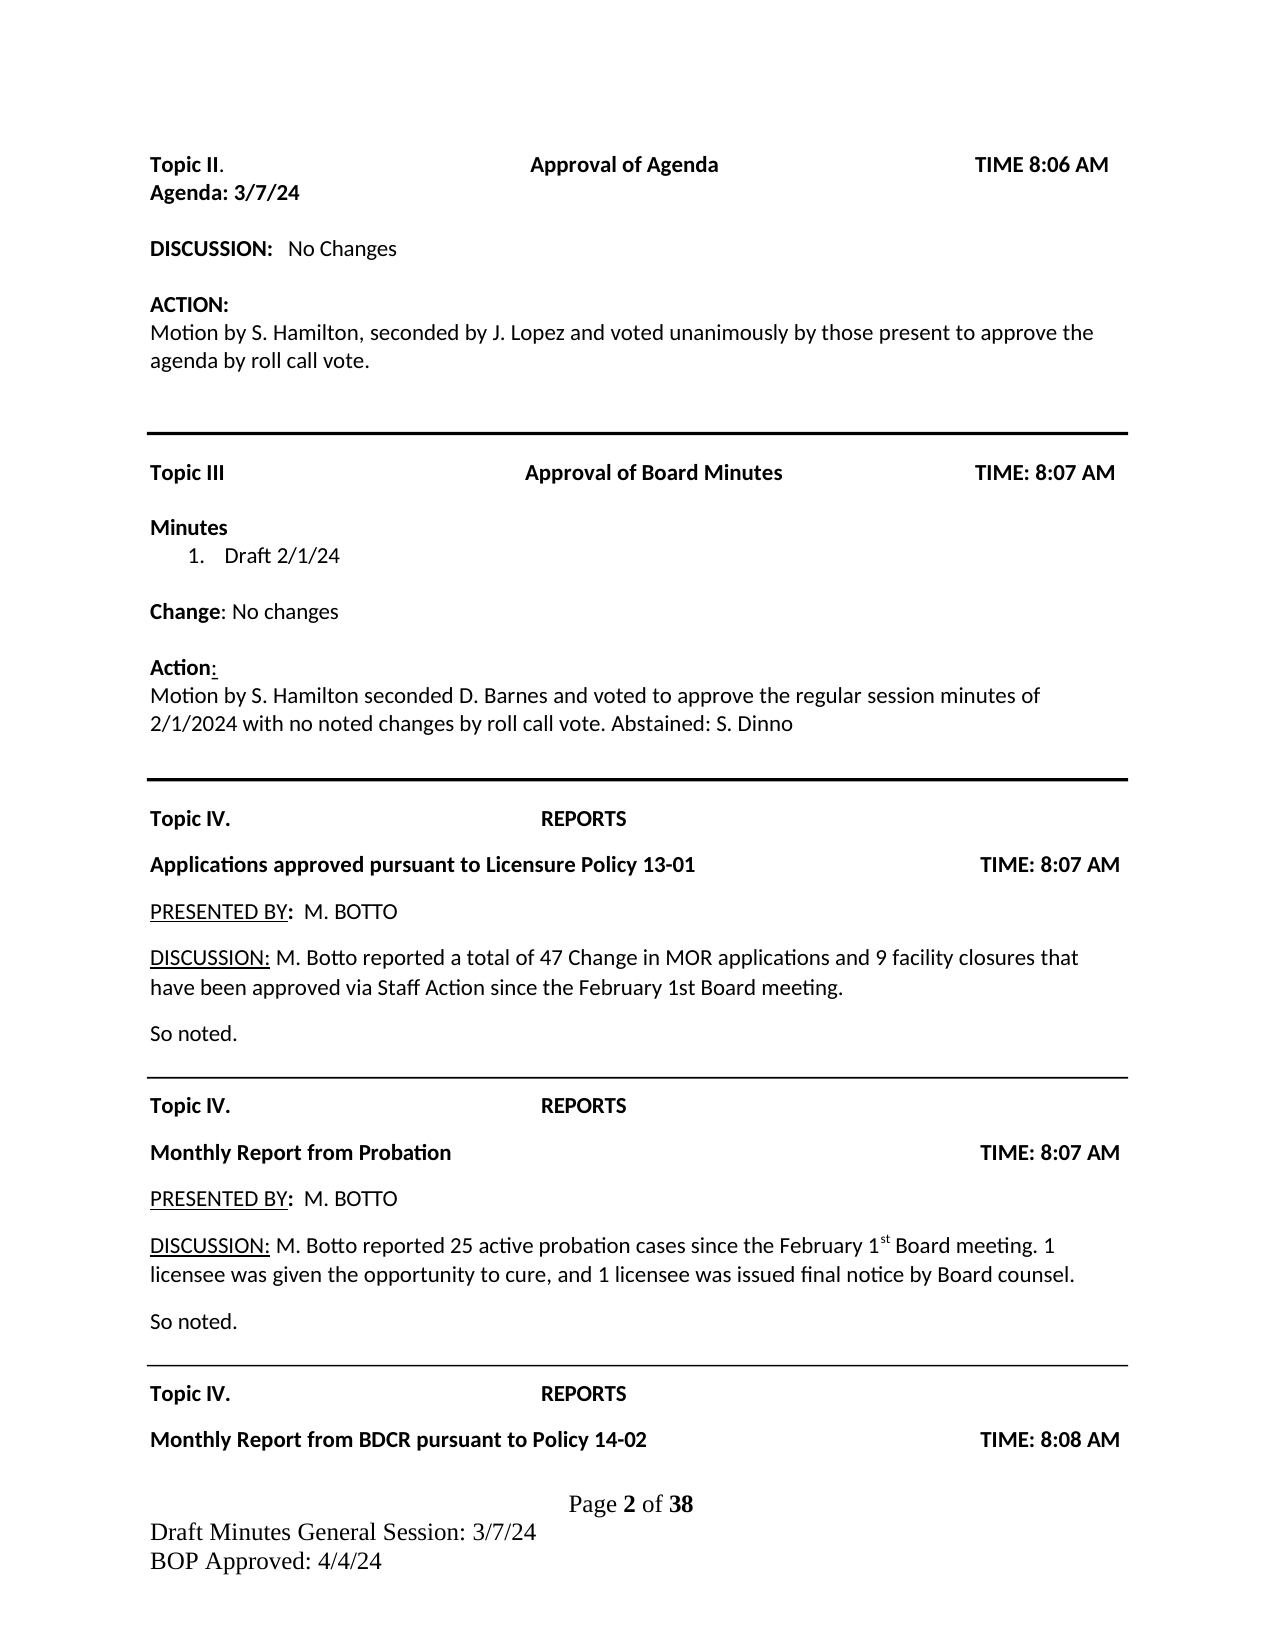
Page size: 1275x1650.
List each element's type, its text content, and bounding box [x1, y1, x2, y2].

text Monthly Report from BDCR pursuant to Policy 14-02 TIME: 8:08 AM [150, 1426, 1202, 1454]
text Motion by S. Hamilton, seconded by J. Lopez and voted unanimously by those present to approve the agenda by roll call vote. [150, 318, 1117, 374]
text Monthly Report from Probation TIME: 8:07 AM [150, 1138, 1202, 1166]
text PRESENTED BY: M. BOTTO [150, 897, 1202, 925]
text Topic III Approval of Board Minutes TIME: 8:07 AM Minutes [150, 430, 1116, 541]
text Motion by S. Hamilton seconded D. Barnes and voted to approve the regular session minutes of 2/1/2024 with no noted changes by roll call vote. Abstained: S. Dinno [150, 682, 1065, 738]
text 1. Draft 2/1/24 [187, 541, 1202, 569]
text Topic IV. REPORTS [150, 1379, 1202, 1407]
text DISCUSSION: M. Botto reported a total of 47 Change in MOR applications and 9 facility closures that have been approved via Staff Action since the February 1st Board meeting. [150, 943, 1117, 1001]
text DISCUSSION: M. Botto reported 25 active probation cases since the February 1st Board meeting. 1 licensee was given the opportunity to cure, and 1 licensee was issued final notice by Board counsel. [150, 1231, 1117, 1288]
text DISCUSSION: No Changes [150, 234, 1202, 262]
text Applications approved pursuant to Licensure Policy 13-01 TIME: 8:07 AM [150, 850, 1202, 878]
text Topic II. Approval of Agenda TIME 8:06 AM Agenda: 3/7/24 [150, 150, 1110, 206]
text So noted. [150, 1019, 1202, 1047]
text Action: [150, 653, 1202, 682]
subtitle ACTION: [150, 290, 1202, 318]
text PRESENTED BY: M. BOTTO [150, 1184, 1202, 1213]
text Change: No changes [150, 597, 1202, 625]
text Topic IV. REPORTS [150, 804, 1202, 832]
text Topic IV. REPORTS [150, 1091, 1202, 1119]
text So noted. [150, 1307, 1202, 1335]
